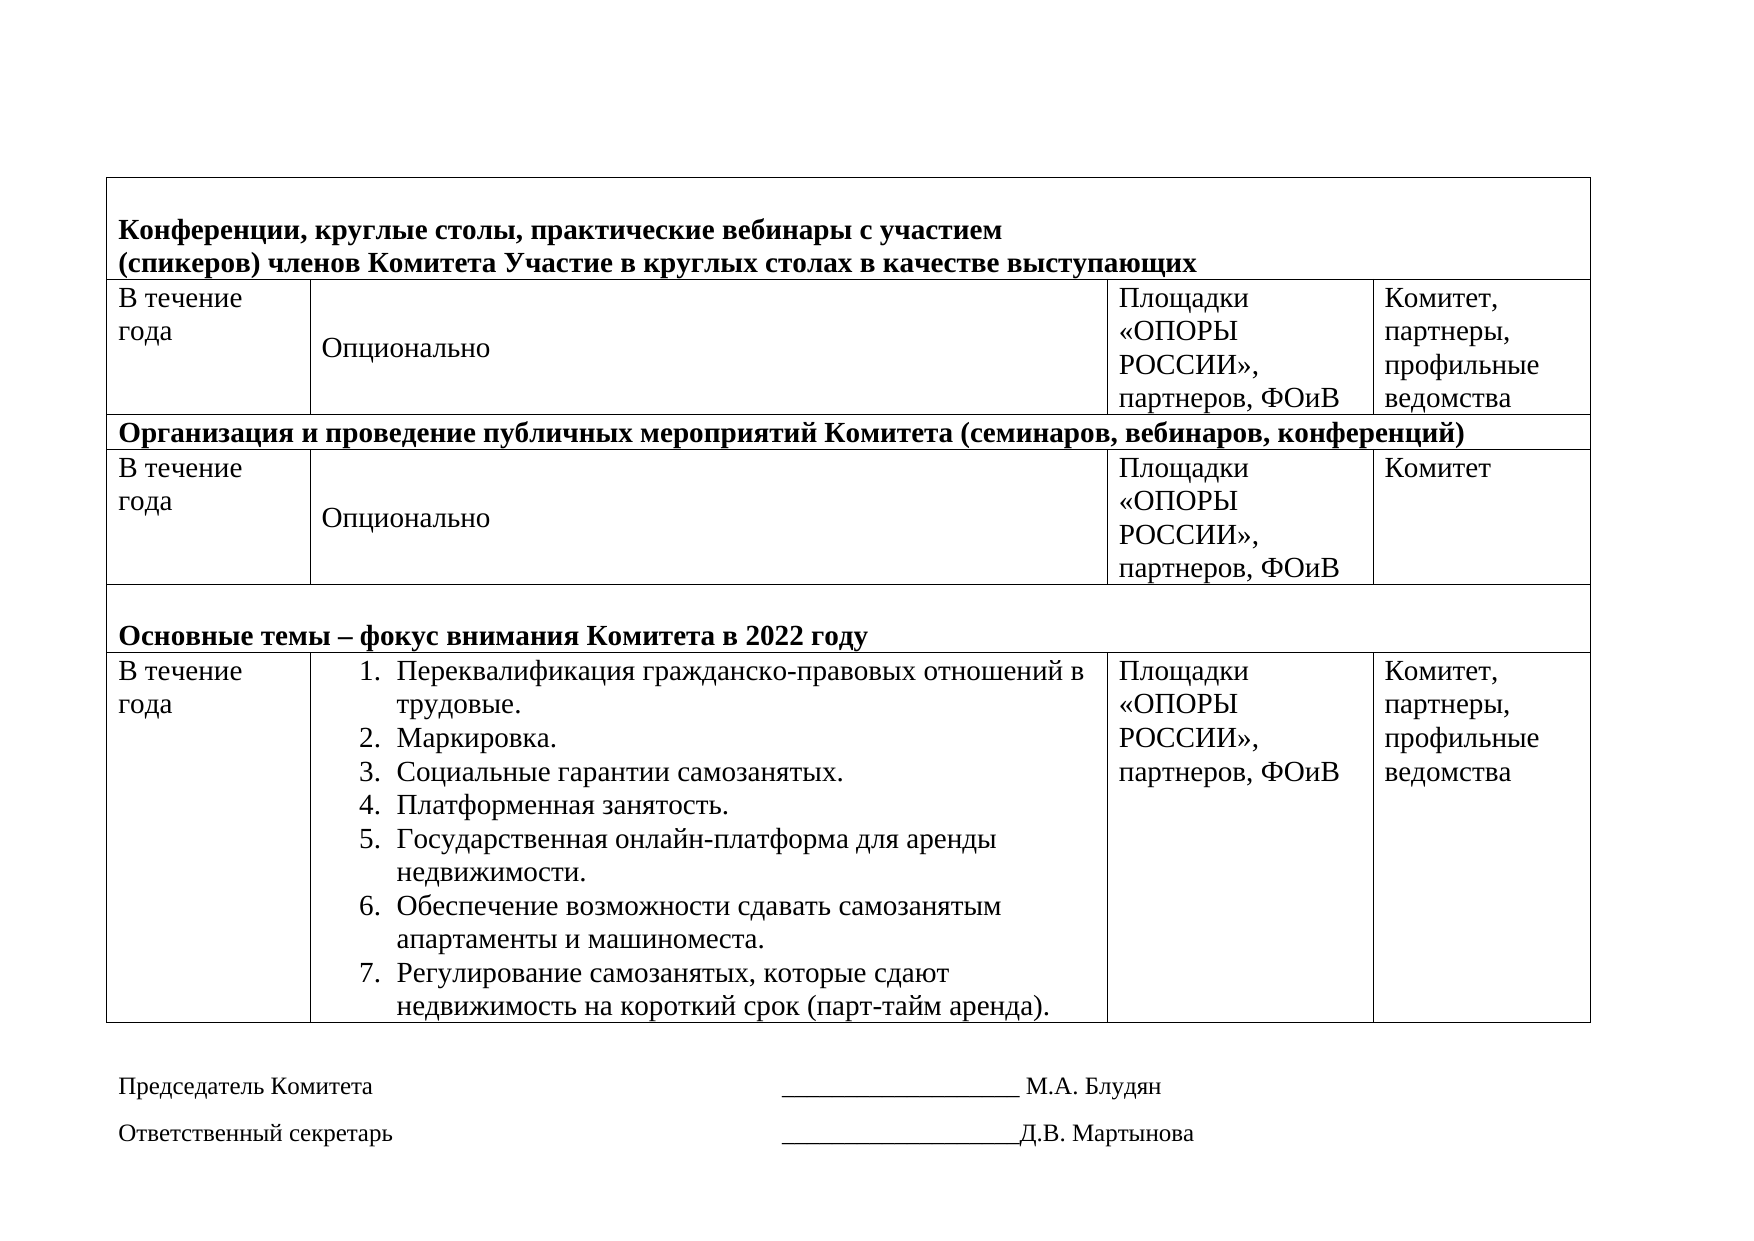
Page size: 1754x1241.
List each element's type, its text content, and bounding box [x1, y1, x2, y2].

table_cell Площадки «ОПОРЫ РОССИИ», партнеров, ФОиВ [1108, 653, 1373, 1022]
table_cell В течение года [107, 450, 310, 584]
table_cell Комитет, партнеры, профильные ведомства [1374, 653, 1590, 1022]
table_cell Опционально [311, 450, 1107, 584]
table_cell В течение года [107, 653, 310, 1022]
table_cell Основные темы – фокус внимания Комитета в 2022 году [107, 585, 1590, 652]
table_cell Комитет, партнеры, профильные ведомства [1374, 280, 1590, 414]
text Ответственный секретарь ___________________Д.В. Мартынова [118, 1118, 1636, 1147]
table_cell В течение года [107, 280, 310, 414]
table_cell Конференции, круглые столы, практические вебинары с участием (спикеров) членов Комитета Участие в круглых столах в качестве выступающих [107, 178, 1590, 279]
table_cell Опционально [311, 280, 1107, 414]
table_cell Организация и проведение публичных мероприятий Комитета (семинаров, вебинаров, конференций) [107, 415, 1590, 449]
table_cell Площадки «ОПОРЫ РОССИИ», партнеров, ФОиВ [1108, 450, 1373, 584]
table_cell Комитет [1374, 450, 1590, 584]
table_cell Площадки «ОПОРЫ РОССИИ», партнеров, ФОиВ [1108, 280, 1373, 414]
table_cell Переквалификация гражданско-правовых отношений в трудовые. Маркировка. Социальные гарантии самозанятых. Платформенная занятость. Государственная онлайн-платформа для аренды недвижимости. Обеспечение возможности сдавать самозанятым апартаменты и машиноместа. Регулирование самозанятых, которые сдают недвижимость на короткий срок (парт-тайм аренда). [311, 653, 1107, 1022]
text Председатель Комитета ___________________ М.А. Блудян [118, 1071, 1636, 1099]
